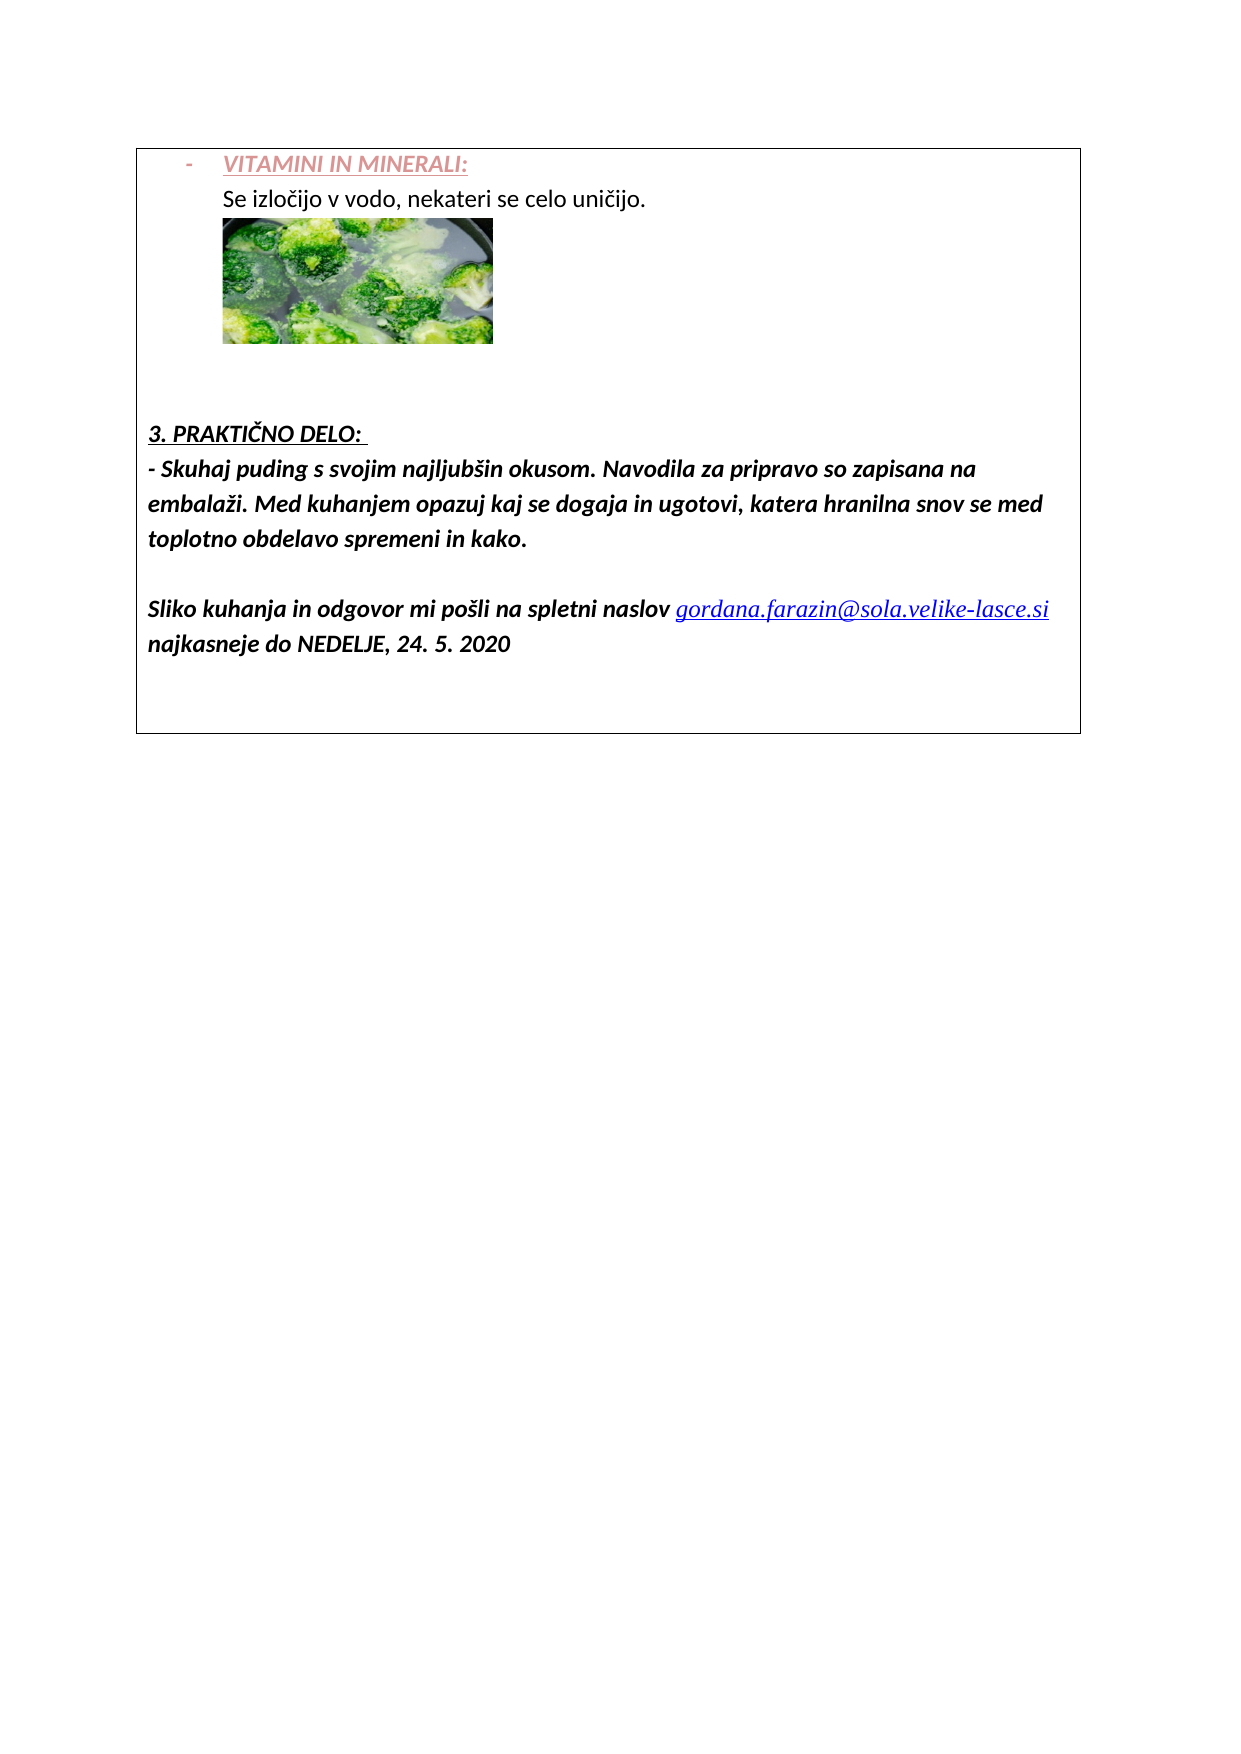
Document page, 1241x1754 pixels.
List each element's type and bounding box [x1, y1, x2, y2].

picture [222, 218, 493, 344]
table_cell [137, 149, 1080, 733]
